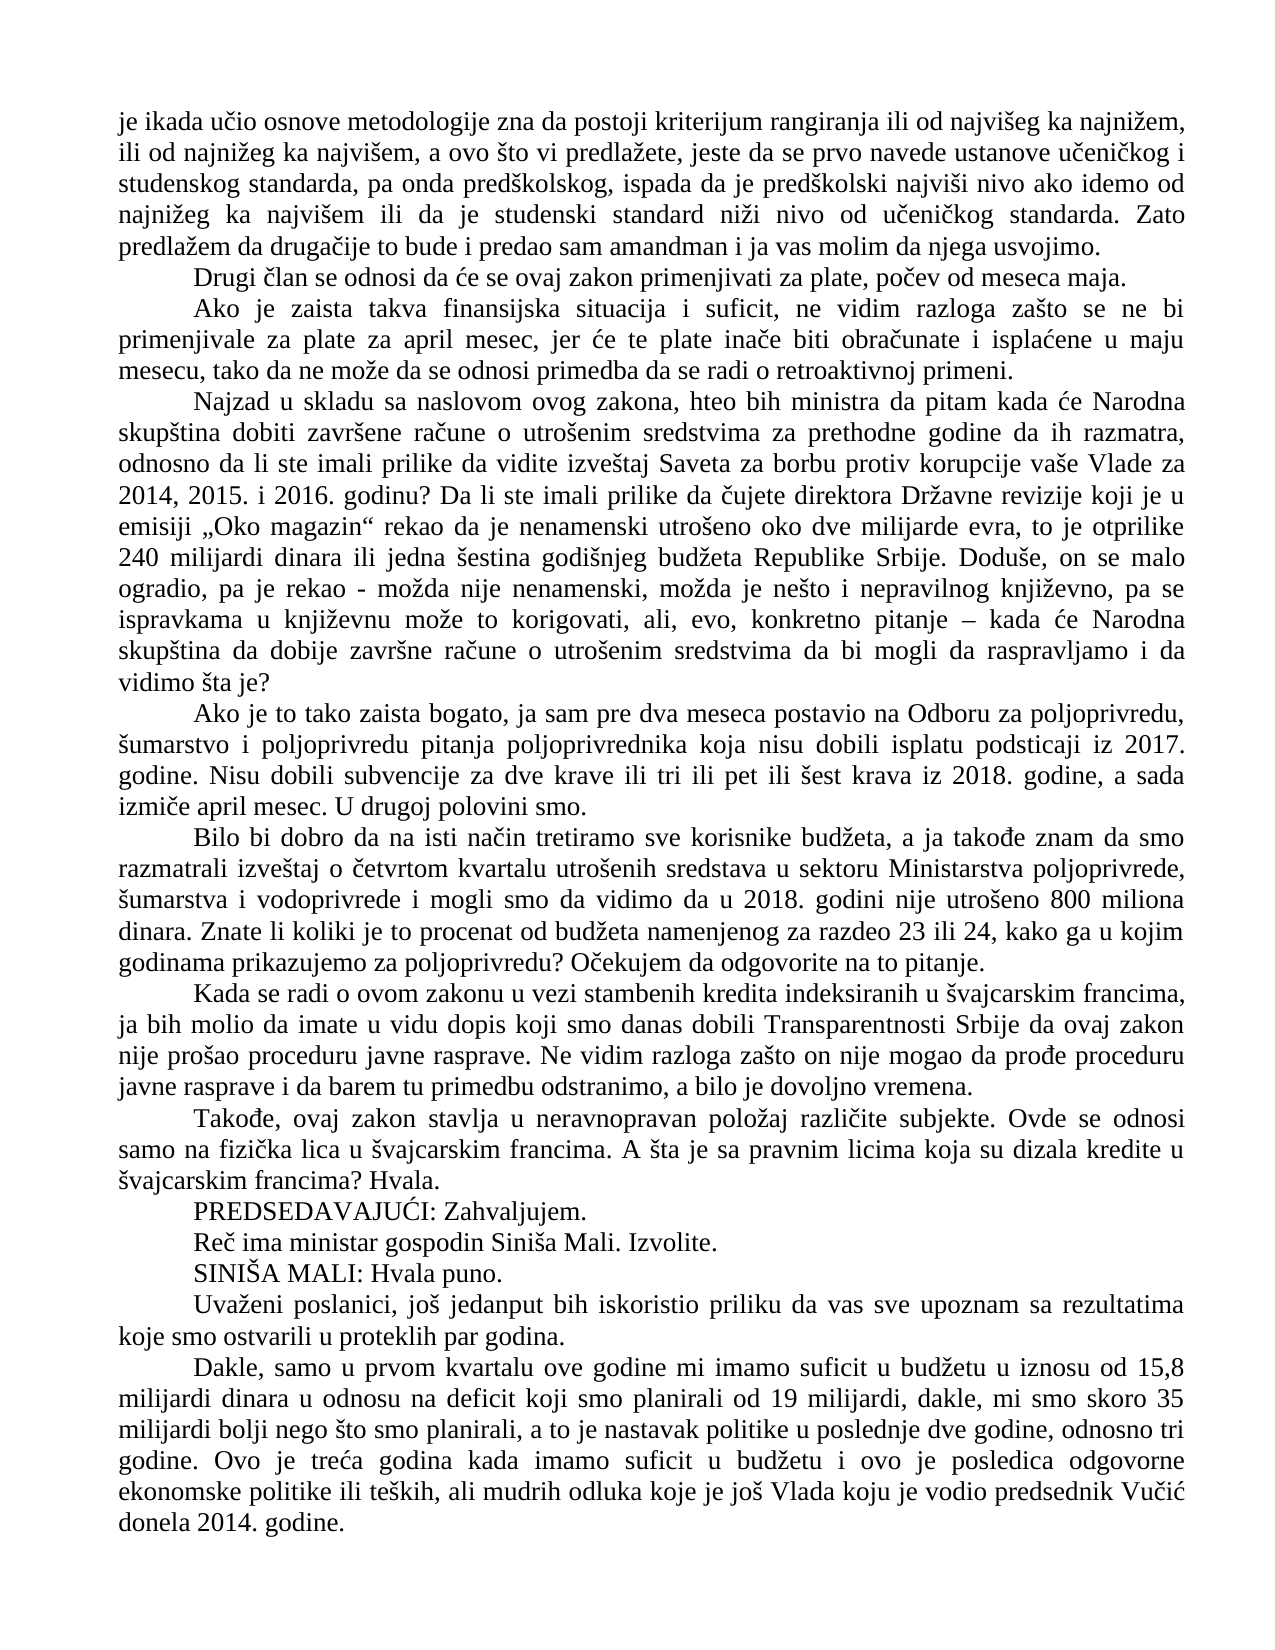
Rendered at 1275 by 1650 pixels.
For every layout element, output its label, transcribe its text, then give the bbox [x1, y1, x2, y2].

text Kada se radi o ovom zakonu u vezi stambenih kredita indeksiranih u švajcarskim francima, ja bih molio da imate u vidu dopis koji smo danas dobili Transparentnosti Srbije da ovaj zakon nije prošao proceduru javne rasprave. Ne vidim razloga zašto on nije mogao da prođe proceduru javne rasprave i da barem tu primedbu odstranimo, a bilo je dovoljno vremena. [118, 977, 1186, 1102]
text Ako je to tako zaista bogato, ja sam pre dva meseca postavio na Odboru za poljoprivredu, šumarstvo i poljoprivredu pitanja poljoprivrednika koja nisu dobili isplatu podsticaji iz 2017. godine. Nisu dobili subvencije za dve krave ili tri ili pet ili šest krava iz 2018. godine, a sada izmiče april mesec. U drugoj polovini smo. [118, 697, 1186, 821]
text PREDSEDAVAJUĆI: Zahvaljujem. [118, 1195, 1186, 1226]
text Dakle, samo u prvom kvartalu ove godine mi imamo suficit u budžetu u iznosu od 15,8 milijardi dinara u odnosu na deficit koji smo planirali od 19 milijardi, dakle, mi smo skoro 35 milijardi bolji nego što smo planirali, a to je nastavak politike u poslednje dve godine, odnosno tri godine. Ovo je treća godina kada imamo suficit u budžetu i ovo je posledica odgovorne ekonomske politike ili teških, ali mudrih odluka koje je još Vlada koju je vodio predsednik Vučić donela 2014. godine. [118, 1351, 1186, 1538]
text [118, 105, 1186, 261]
text Drugi član se odnosi da će se ovaj zakon primenjivati za plate, počev od meseca maja. [118, 261, 1186, 292]
text Bilo bi dobro da na isti način tretiramo sve korisnike budžeta, a ja takođe znam da smo razmatrali izveštaj o četvrtom kvartalu utrošenih sredstava u sektoru Ministarstva poljoprivrede, šumarstva i vodoprivrede i mogli smo da vidimo da u 2018. godini nije utrošeno 800 miliona dinara. Znate li koliki je to procenat od budžeta namenjenog za razdeo 23 ili 24, kako ga u kojim godinama prikazujemo za poljoprivredu? Očekujem da odgovorite na to pitanje. [118, 821, 1186, 977]
text Najzad u skladu sa naslovom ovog zakona, hteo bih ministra da pitam kada će Narodna skupština dobiti završene račune o utrošenim sredstvima za prethodne godine da ih razmatra, odnosno da li ste imali prilike da vidite izveštaj Saveta za borbu protiv korupcije vaše Vlade za 2014, 2015. i 2016. godinu? Da li ste imali prilike da čujete direktora Državne revizije koji je u emisiji „Oko magazin“ rekao da je nenamenski utrošeno oko dve milijarde evra, to je otprilike 240 milijardi dinara ili jedna šestina godišnjeg budžeta Republike Srbije. Doduše, on se malo ogradio, pa je rekao - možda nije nenamenski, možda je nešto i nepravilnog književno, pa se ispravkama u književnu može to korigovati, ali, evo, konkretno pitanje – kada će Narodna skupština da dobije završne račune o utrošenim sredstvima da bi mogli da raspravljamo i da vidimo šta je? [118, 385, 1186, 697]
text Reč ima ministar gospodin Siniša Mali. Izvolite. [118, 1226, 1186, 1257]
text SINIŠA MALI: Hvala puno. [118, 1257, 1186, 1288]
text Takođe, ovaj zakon stavlja u neravnopravan položaj različite subjekte. Ovde se odnosi samo na fizička lica u švajcarskim francima. A šta je sa pravnim licima koja su dizala kredite u švajcarskim francima? Hvala. [118, 1102, 1186, 1195]
text Uvaženi poslanici, još jedanput bih iskoristio priliku da vas sve upoznam sa rezultatima koje smo ostvarili u proteklih par godina. [118, 1288, 1186, 1351]
text Ako je zaista takva finansijska situacija i suficit, ne vidim razloga zašto se ne bi primenjivale za plate za april mesec, jer će te plate inače biti obračunate i isplaćene u maju mesecu, tako da ne može da se odnosi primedba da se radi o retroaktivnoj primeni. [118, 292, 1186, 385]
